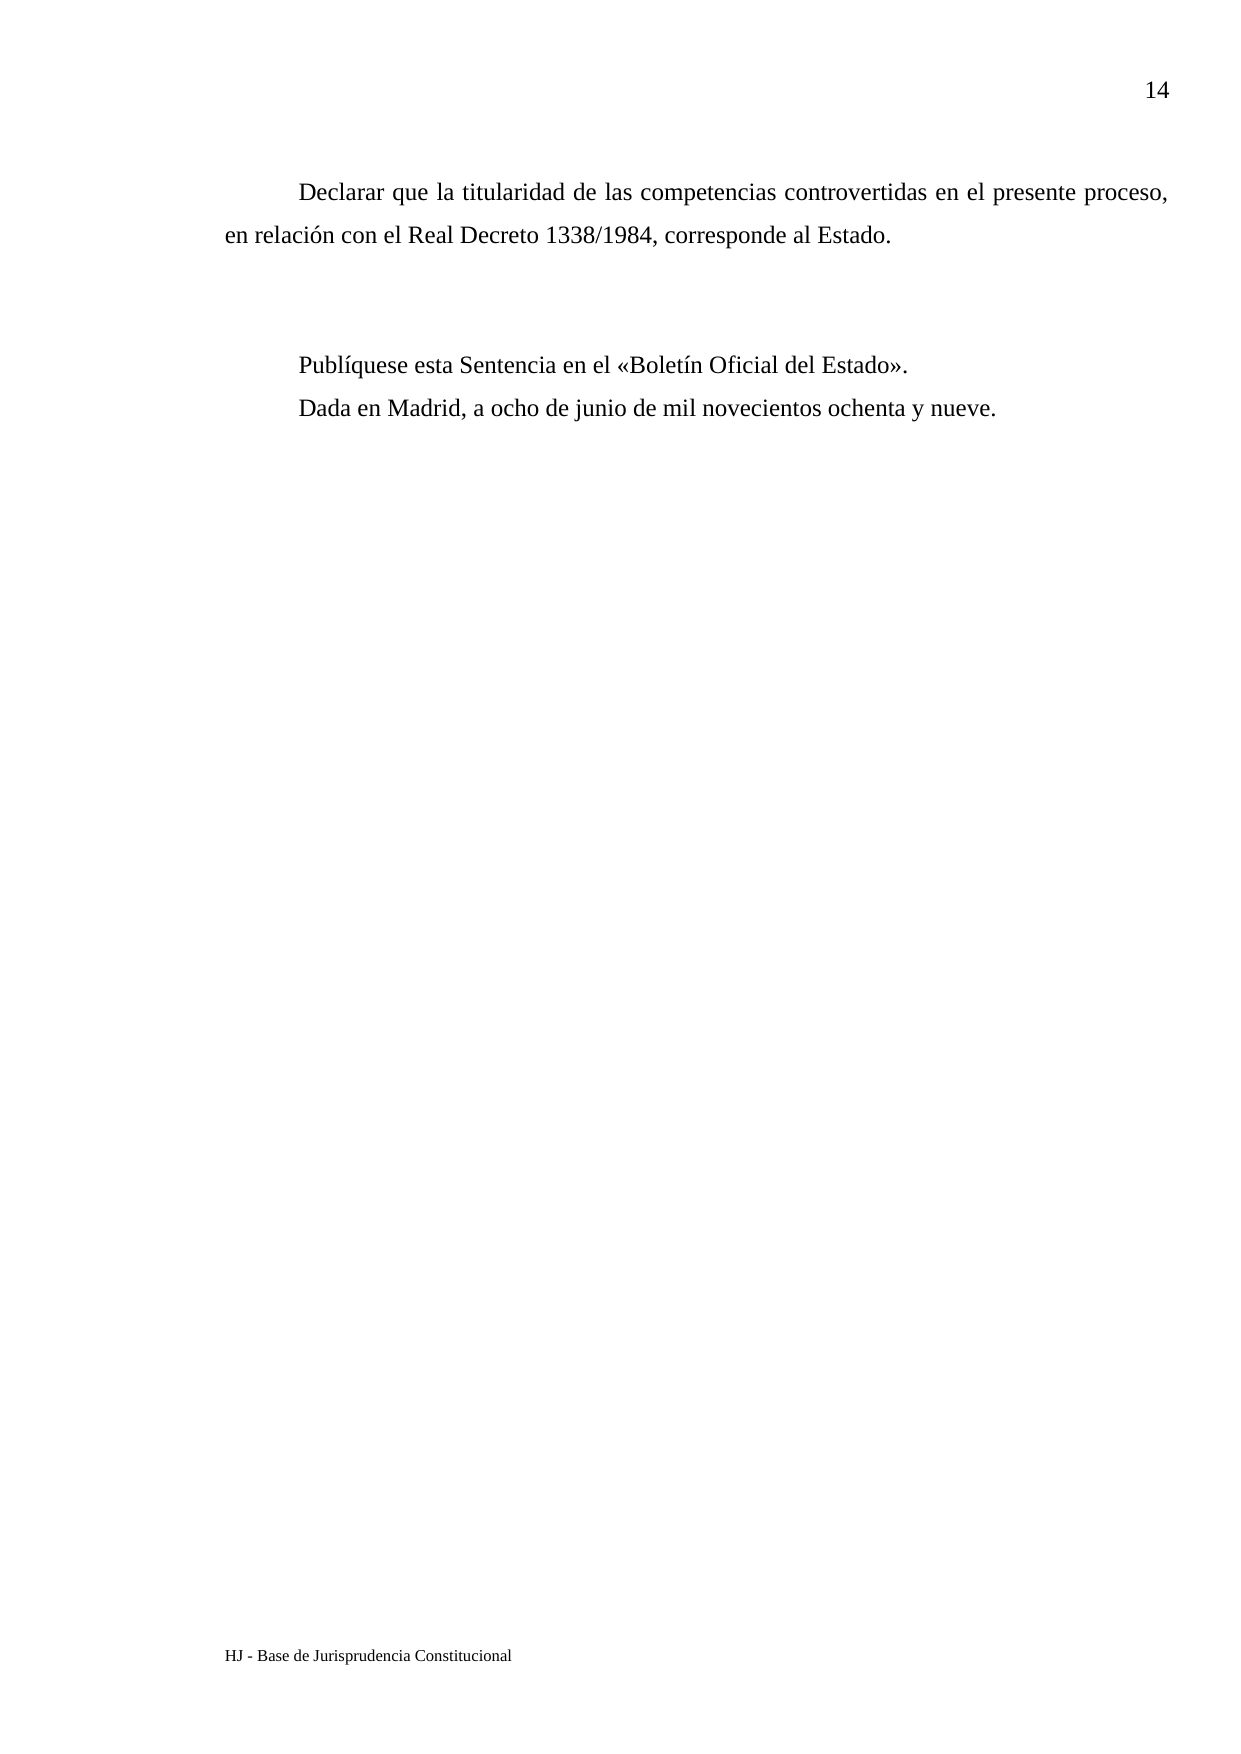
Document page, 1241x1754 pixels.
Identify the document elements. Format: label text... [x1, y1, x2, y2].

text Publíquese esta Sentencia en el «Boletín Oficial del Estado». [224, 350, 1169, 378]
text Dada en Madrid, a ocho de junio de mil novecientos ochenta y nueve. [224, 393, 1169, 422]
text Declarar que la titularidad de las competencias controvertidas en el presente proceso, en relación con el Real Decreto 1338/1984, corresponde al Estado. [224, 177, 1169, 249]
